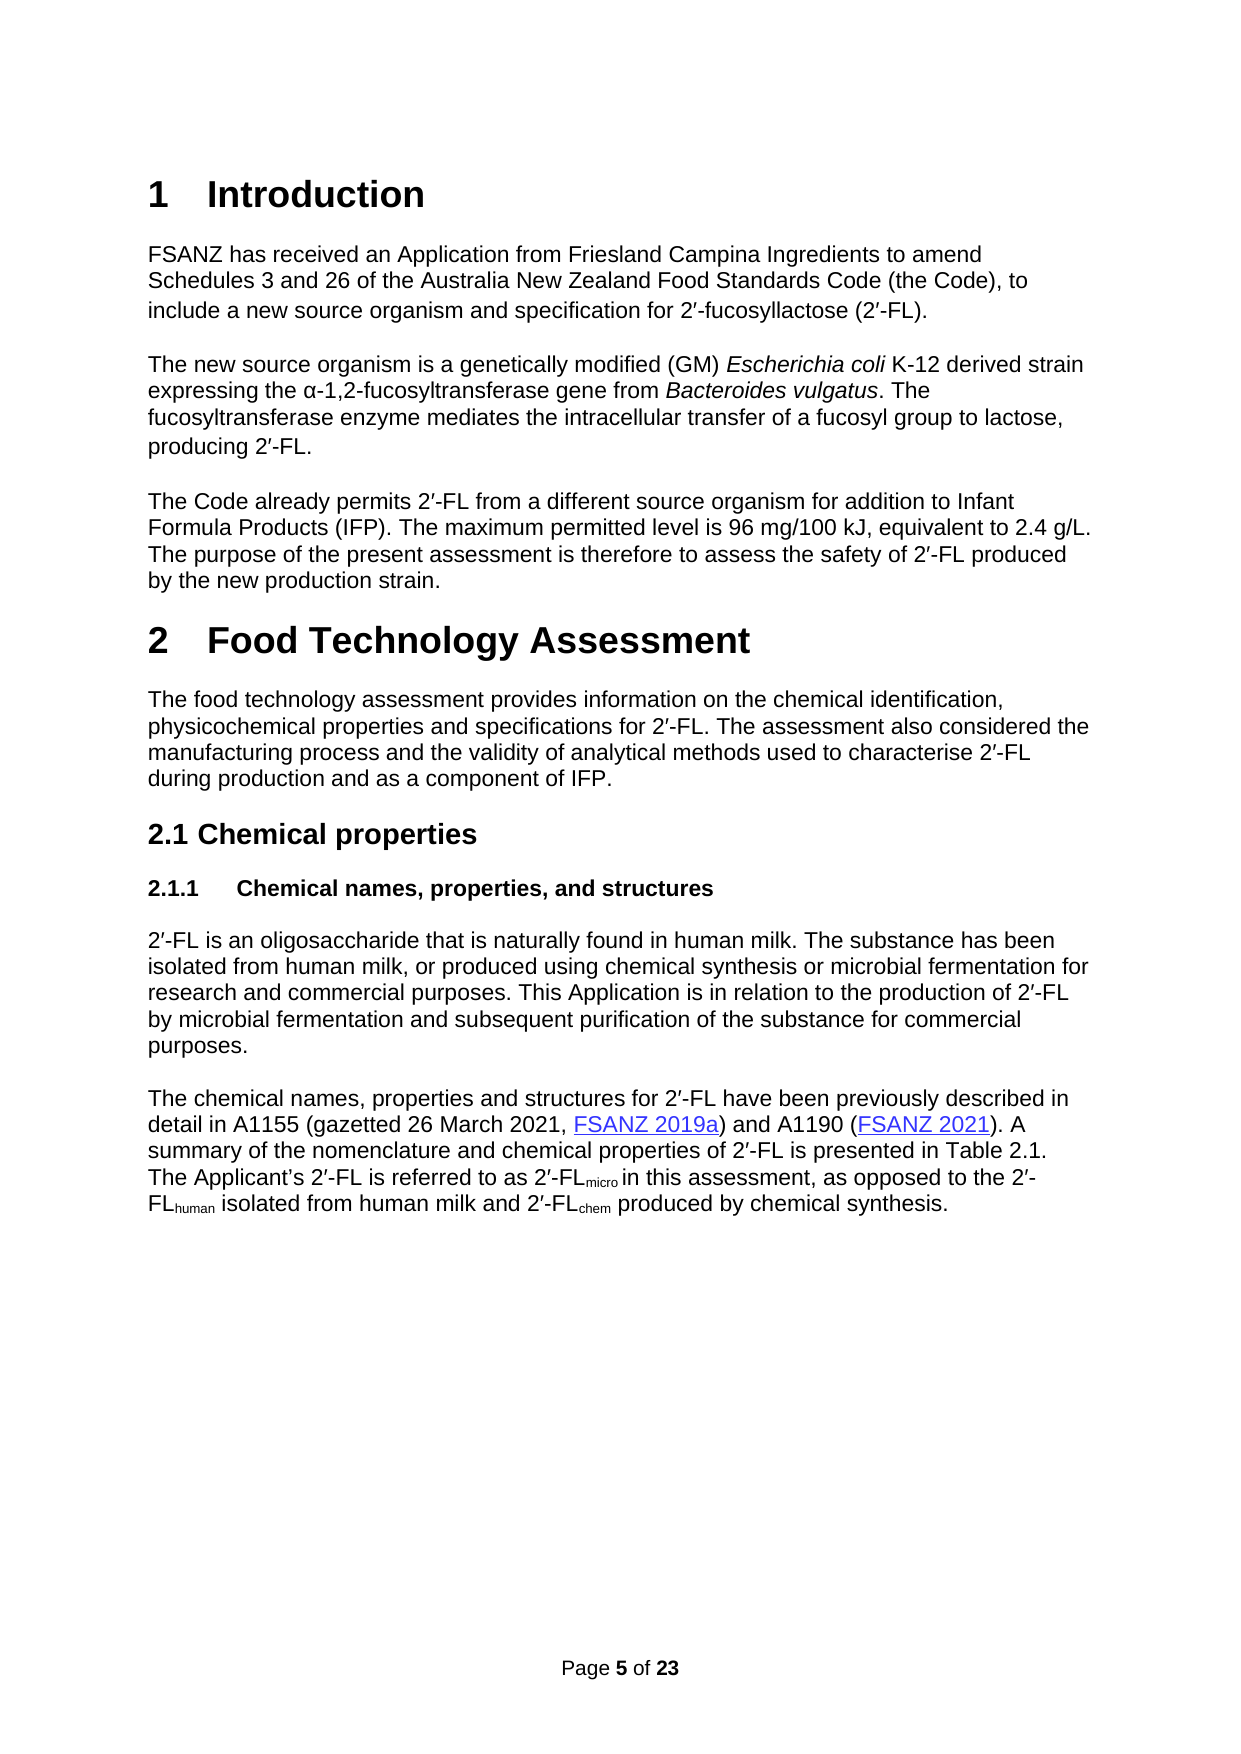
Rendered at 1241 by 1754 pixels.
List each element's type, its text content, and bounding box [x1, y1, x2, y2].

text The food technology assessment provides information on the chemical identification, physicochemical properties and specifications for 2′-FL. The assessment also considered the manufacturing process and the validity of analytical methods used to characterise 2′-FL during production and as a component of IFP. [148, 686, 1092, 792]
text FSANZ has received an Application from Friesland Campina Ingredients to amend Schedules 3 and 26 of the Australia New Zealand Food Standards Code (the Code), to include a new source organism and specification for 2′-fucosyllactose (2′-FL). [148, 241, 1092, 325]
subtitle 2 Food Technology Assessment [148, 618, 1092, 661]
subtitle 2.1 Chemical properties [148, 817, 1092, 850]
text The chemical names, properties and structures for 2′-FL have been previously described in detail in A1155 (gazetted 26 March 2021, FSANZ 2019a) and A1190 (FSANZ 2021). A summary of the nomenclature and chemical properties of 2′-FL is presented in Table 2.1. The Applicant’s 2′-FL is referred to as 2′-FLmicro in this assessment, as opposed to the 2′-FLhuman isolated from human milk and 2′-FLchem produced by chemical synthesis. [148, 1085, 1092, 1217]
text 2′-FL is an oligosaccharide that is naturally found in human milk. The substance has been isolated from human milk, or produced using chemical synthesis or microbial fermentation for research and commercial purposes. This Application is in relation to the production of 2′-FL by microbial fermentation and subsequent purification of the substance for commercial purposes. [148, 927, 1092, 1058]
subtitle 2.1.1 Chemical names, properties, and structures [148, 875, 1092, 902]
subtitle 1 Introduction [148, 173, 1092, 216]
text The new source organism is a genetically modified (GM) Escherichia coli K-12 derived strain expressing the α-1,2-fucosyltransferase gene from Bacteroides vulgatus. The fucosyltransferase enzyme mediates the intracellular transfer of a fucosyl group to lactose, producing 2′-FL. [148, 351, 1092, 461]
text The Code already permits 2′-FL from a different source organism for addition to Infant Formula Products (IFP). The maximum permitted level is 96 mg/100 kJ, equivalent to 2.4 g/L. The purpose of the present assessment is therefore to assess the safety of 2′-FL produced by the new production strain. [148, 488, 1092, 593]
